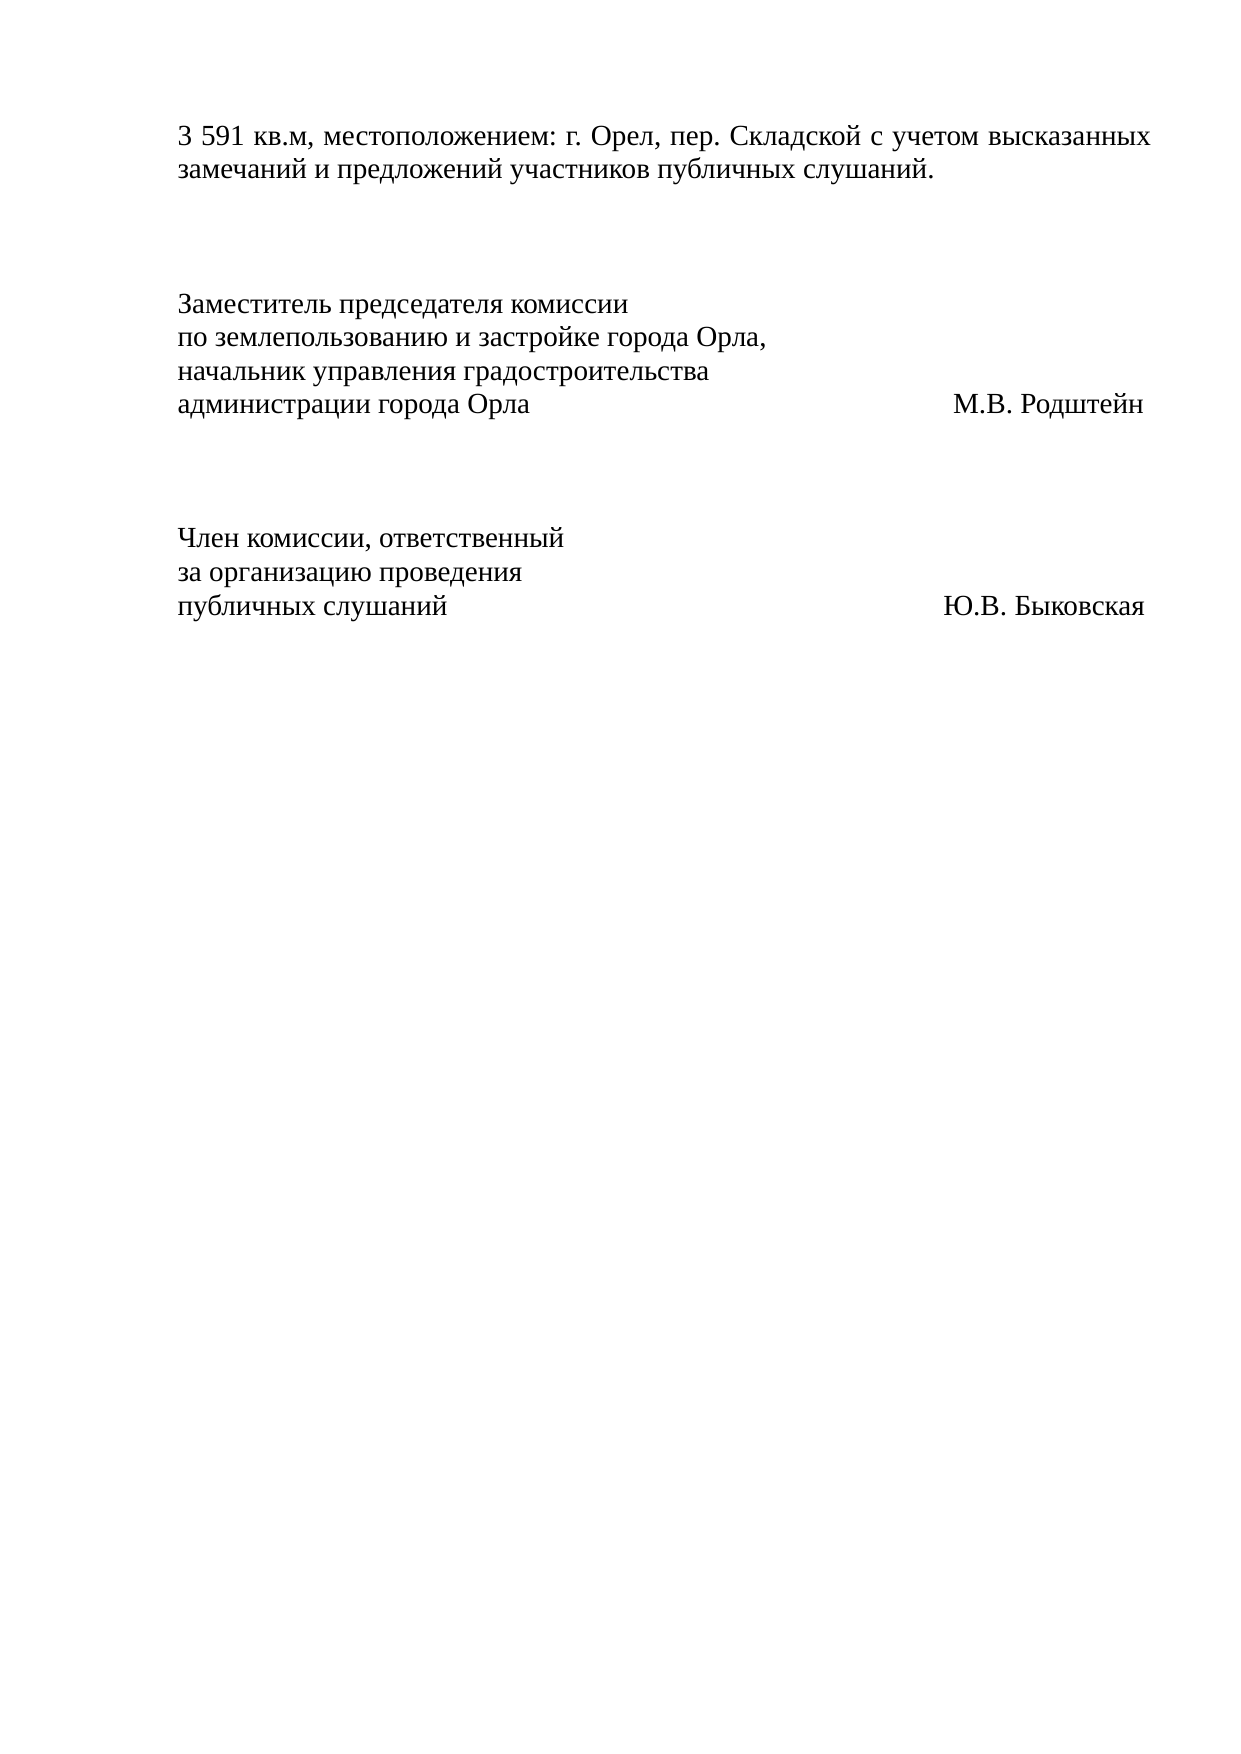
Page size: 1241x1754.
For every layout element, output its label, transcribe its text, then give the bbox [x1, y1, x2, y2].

text Член комиссии, ответственный [177, 521, 1152, 554]
text за организацию проведения [177, 554, 1152, 588]
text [177, 118, 1152, 185]
text Заместитель председателя комиссии [177, 286, 1152, 319]
text начальник управления градостроительства [177, 353, 1152, 386]
text администрации города Орла М.В. Родштейн [177, 386, 1152, 420]
text публичных слушаний Ю.В. Быковская [177, 588, 1152, 621]
text по землепользованию и застройке города Орла, [177, 319, 1152, 353]
